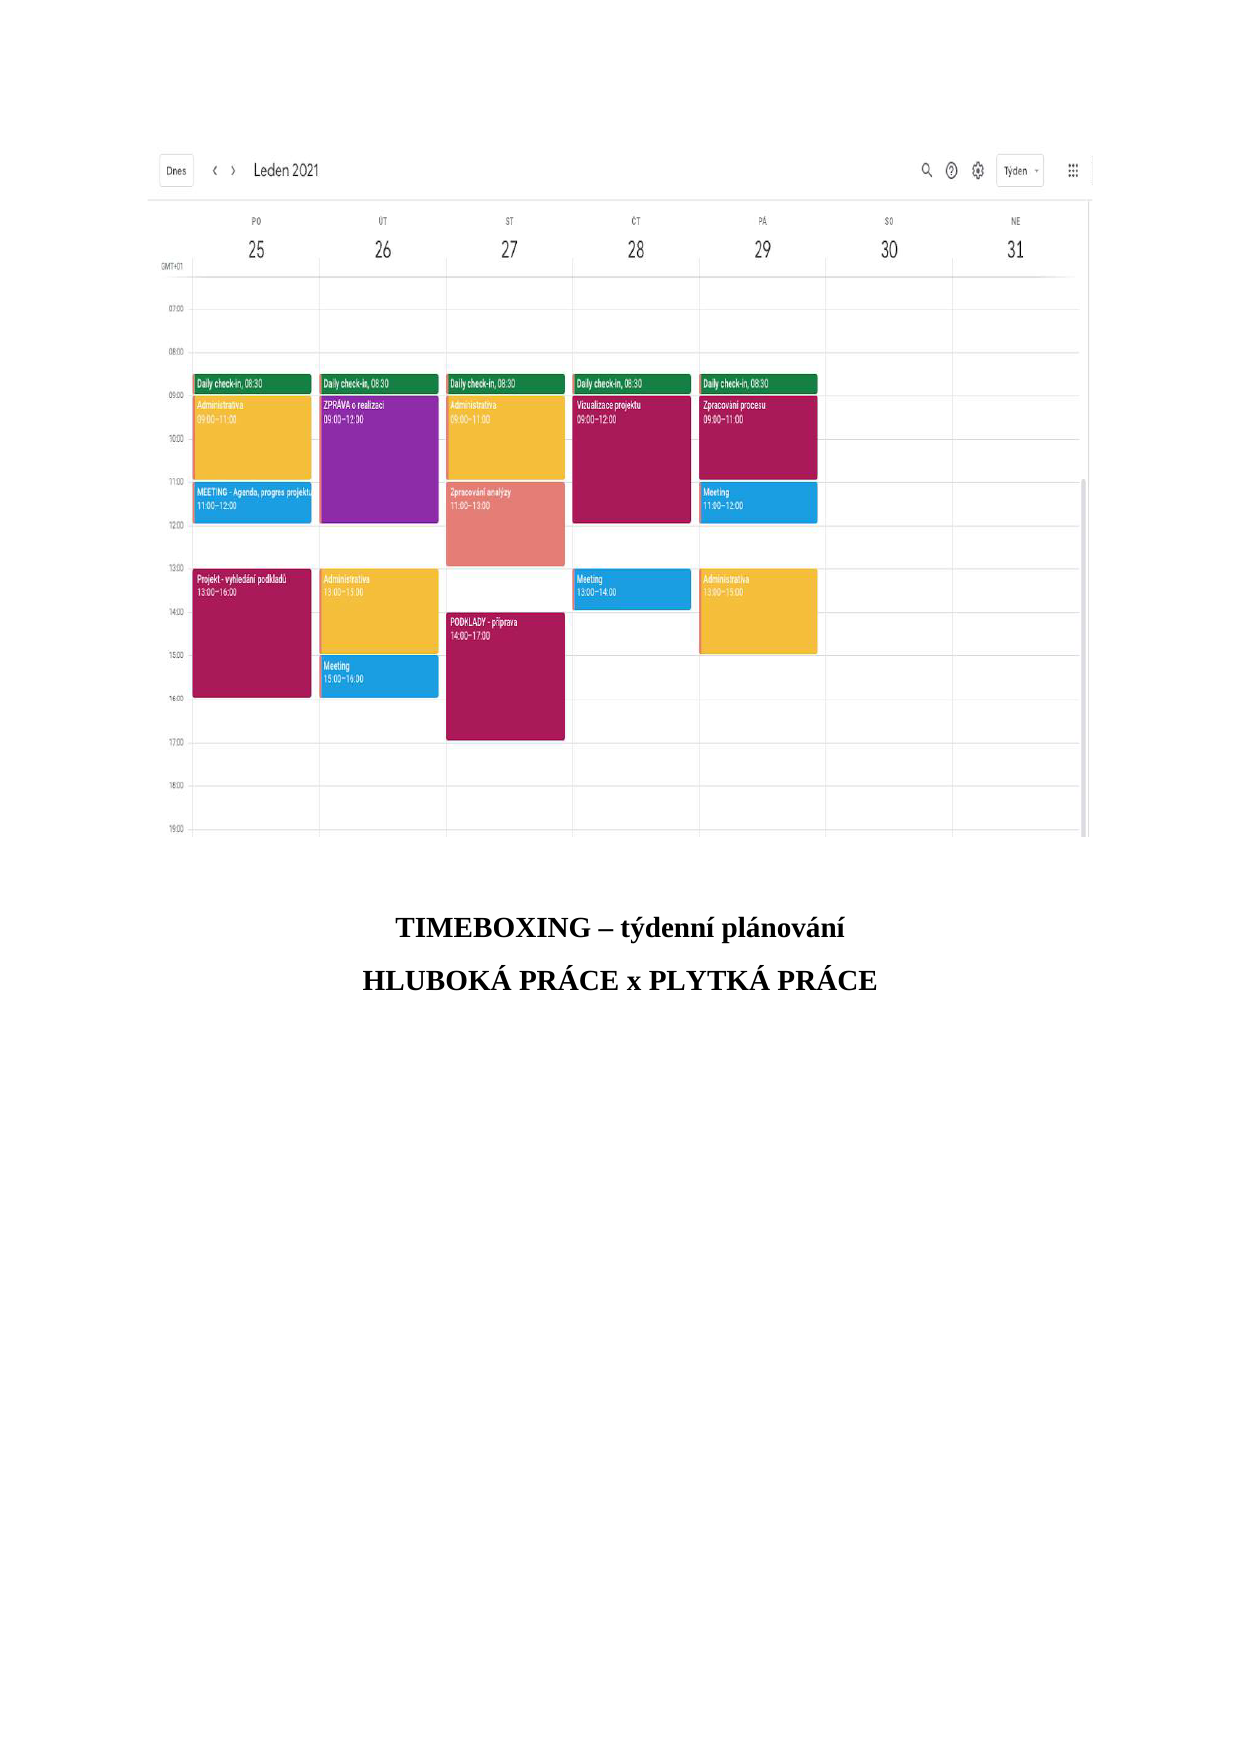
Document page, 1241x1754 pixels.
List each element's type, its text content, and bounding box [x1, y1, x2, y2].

text TIMEBOXING – týdenní plánování [148, 911, 1093, 944]
text HLUBOKÁ PRÁCE x PLYTKÁ PRÁCE [148, 963, 1093, 997]
